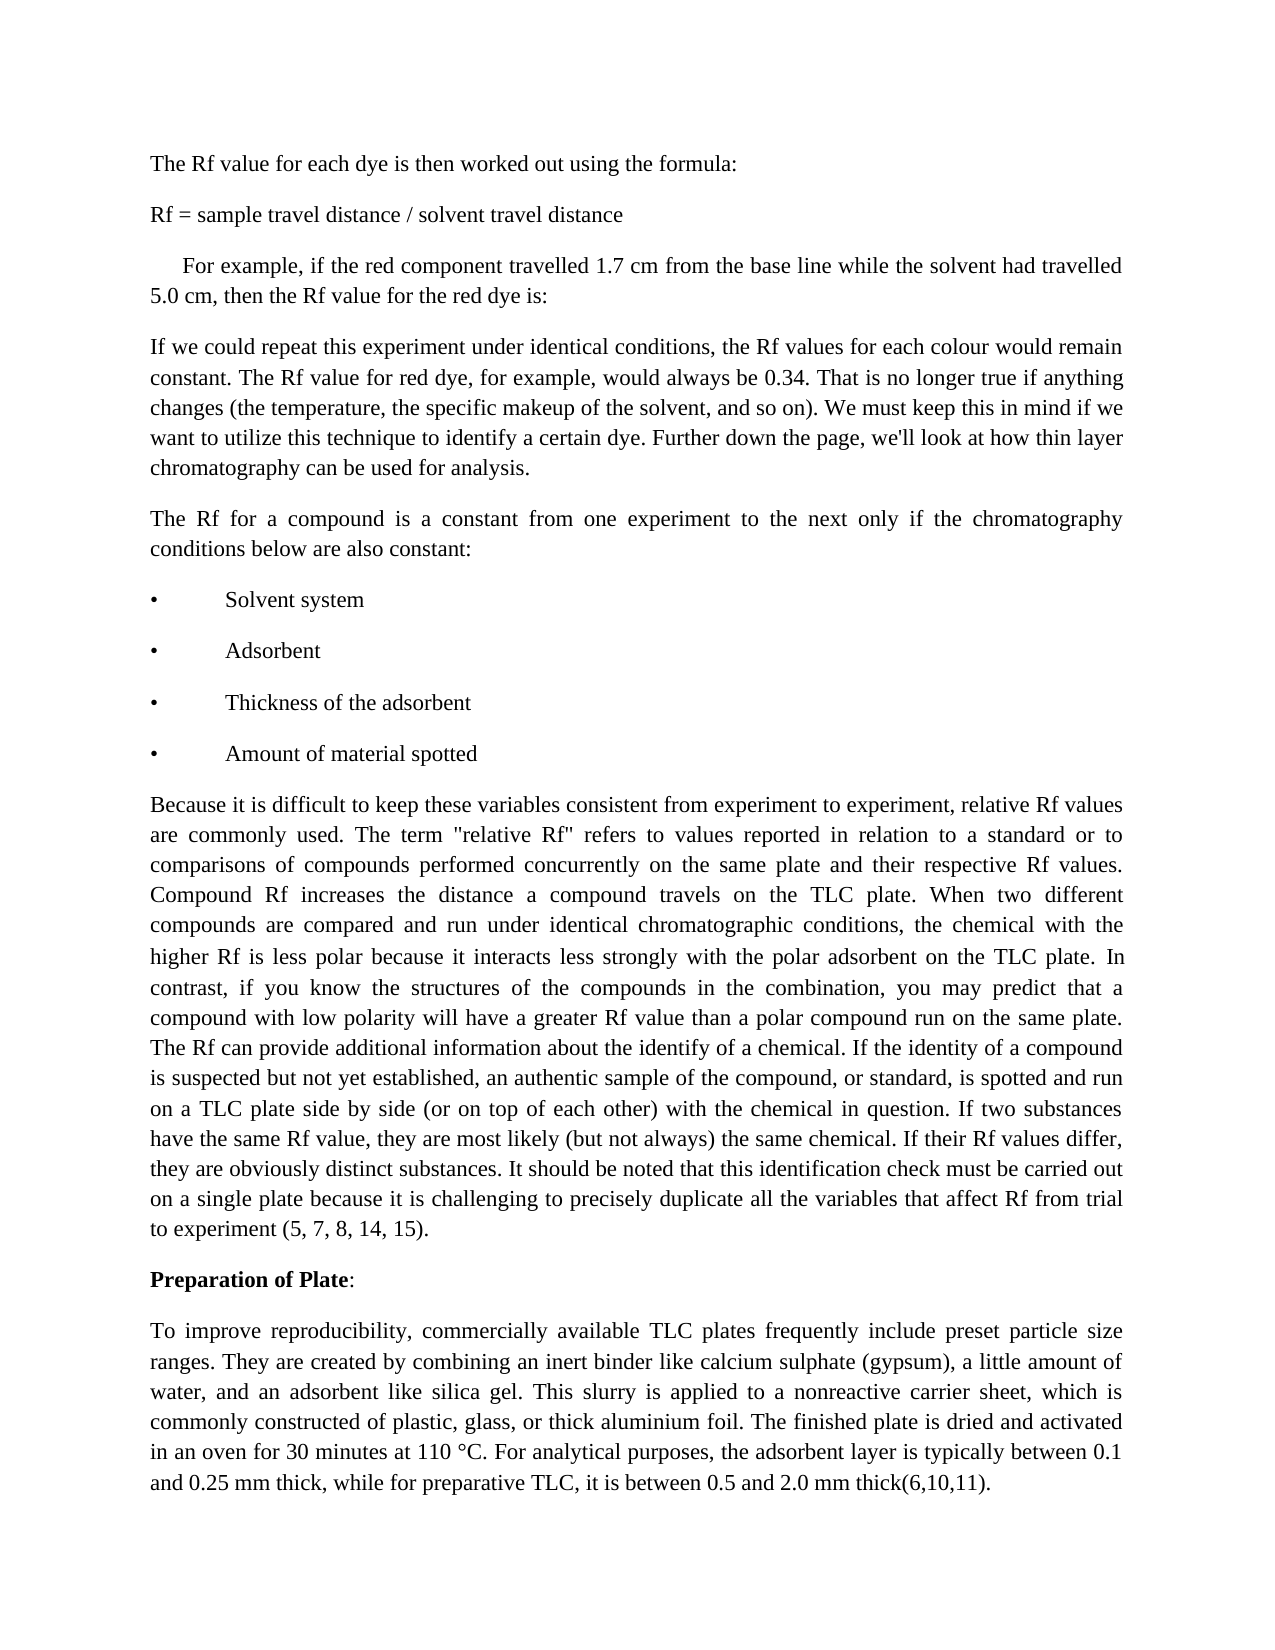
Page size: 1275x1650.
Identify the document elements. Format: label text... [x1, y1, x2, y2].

text The Rf value for each dye is then worked out using the formula: [150, 150, 1125, 176]
text The Rf for a compound is a constant from one experiment to the next only if the chromatography conditions below are also constant: [150, 505, 1125, 562]
text • Amount of material spotted [150, 739, 1125, 766]
text For example, if the red component travelled 1.7 cm from the base line while the solvent had travelled 5.0 cm, then the Rf value for the red dye is: [150, 252, 1125, 309]
text To improve reproducibility, commercially available TLC plates frequently include preset particle size ranges. They are created by combining an inert binder like calcium sulphate (gypsum), a little amount of water, and an adsorbent like silica gel. This slurry is applied to a nonreactive carrier sheet, which is commonly constructed of plastic, glass, or thick aluminium foil. The finished plate is dried and activated in an oven for 30 minutes at 110 °C. For analytical purposes, the adsorbent layer is typically between 0.1 and 0.25 mm thick, while for preparative TLC, it is between 0.5 and 2.0 mm thick(6,10,11). [150, 1318, 1125, 1495]
text Because it is difficult to keep these variables consistent from experiment to experiment, relative Rf values are commonly used. The term "relative Rf" refers to values reported in relation to a standard or to comparisons of compounds performed concurrently on the same plate and their respective Rf values. Compound Rf increases the distance a compound travels on the TLC plate. When two different compounds are compared and run under identical chromatographic conditions, the chemical with the higher Rf is less polar because it interacts less strongly with the polar adsorbent on the TLC plate. In contrast, if you know the structures of the compounds in the combination, you may predict that a compound with low polarity will have a greater Rf value than a polar compound run on the same plate. The Rf can provide additional information about the identify of a chemical. If the identity of a compound is suspected but not yet established, an authentic sample of the compound, or standard, is spotted and run on a TLC plate side by side (or on top of each other) with the chemical in question. If two substances have the same Rf value, they are most likely (but not always) the same chemical. If their Rf values differ, they are obviously distinct substances. It should be noted that this identification check must be carried out on a single plate because it is challenging to precisely duplicate all the variables that affect Rf from trial to experiment (5, 7, 8, 14, 15). [150, 791, 1125, 1242]
text • Solvent system [150, 586, 1125, 613]
text • Adsorbent [150, 637, 1125, 664]
text • Thickness of the adsorbent [150, 688, 1125, 715]
text Rf = sample travel distance / solvent travel distance [150, 201, 1125, 227]
text If we could repeat this experiment under identical conditions, the Rf values for each colour would remain constant. The Rf value for red dye, for example, would always be 0.34. That is no longer true if anything changes (the temperature, the specific makeup of the solvent, and so on). We must keep this in mind if we want to utilize this technique to identify a certain dye. Further down the page, we'll look at how thin layer chromatography can be used for analysis. [150, 333, 1125, 481]
text Preparation of Plate: [150, 1267, 1125, 1293]
